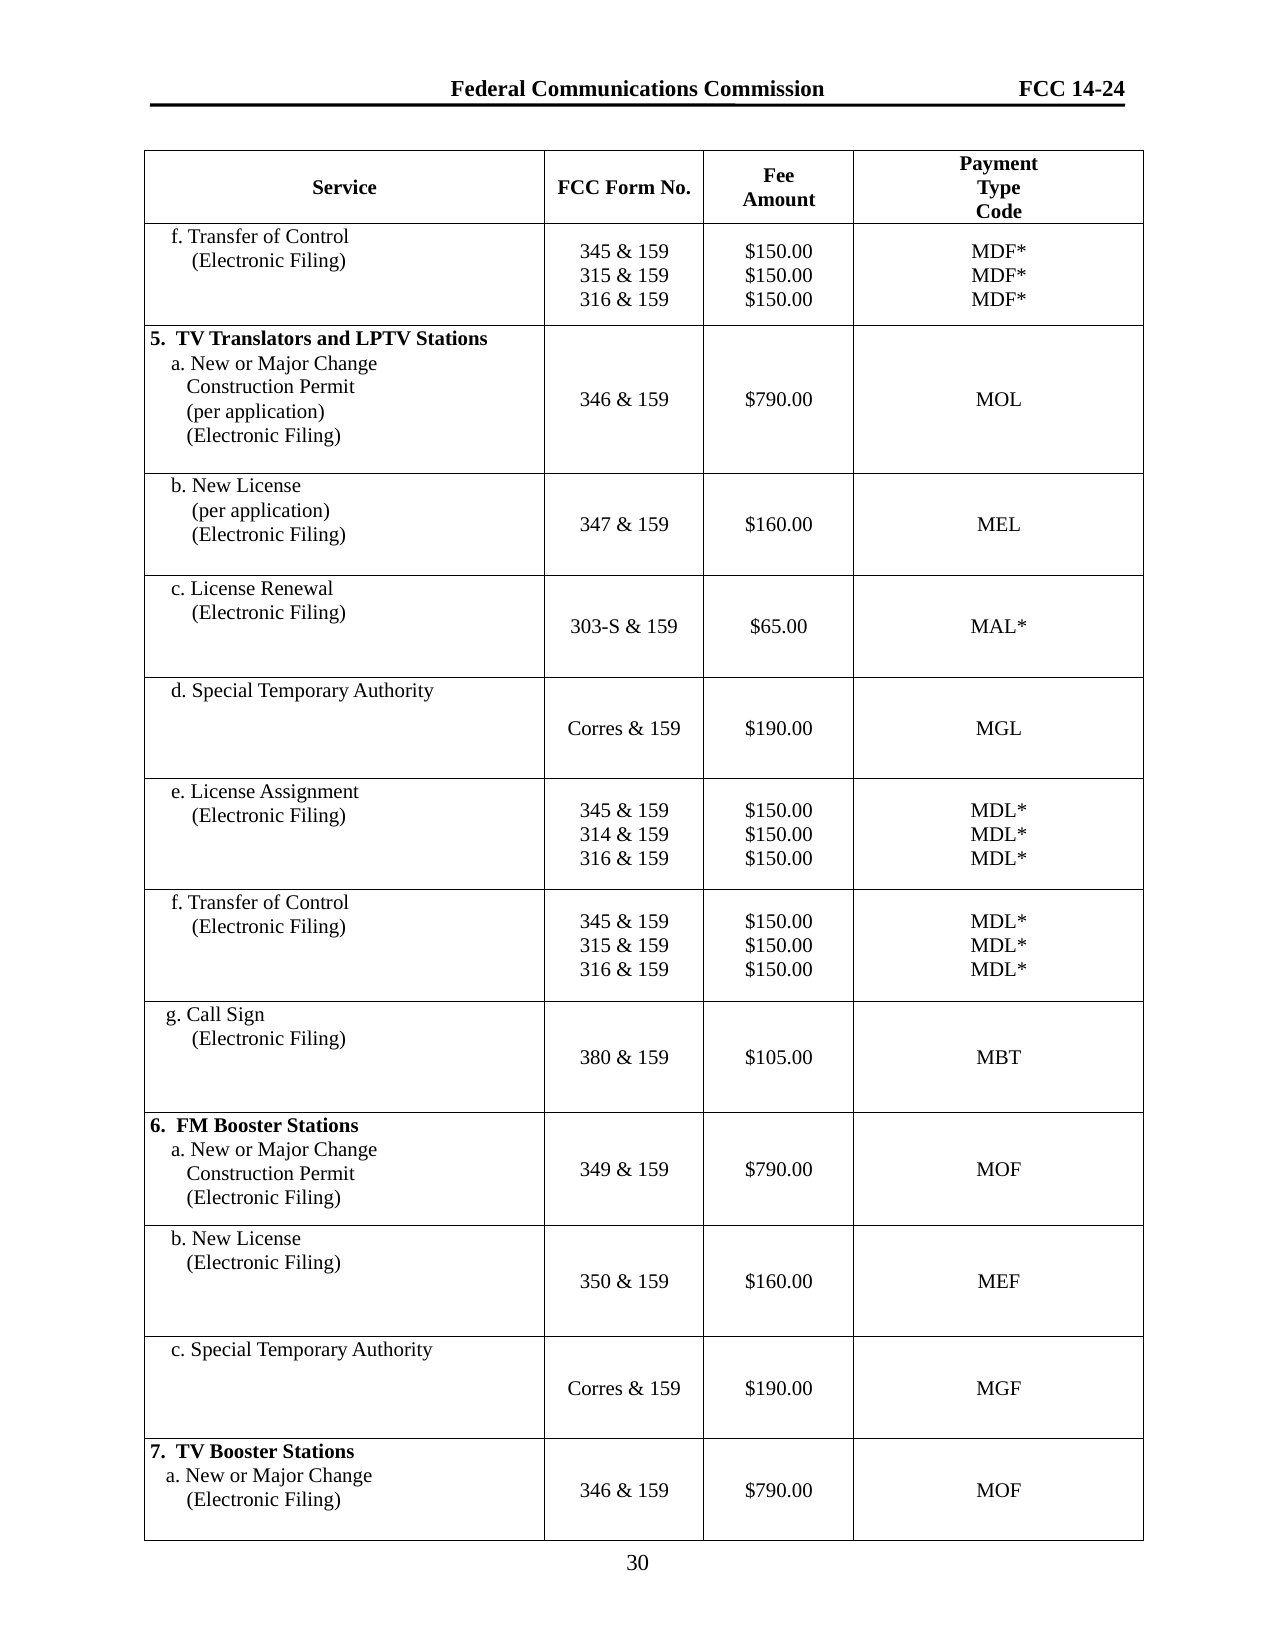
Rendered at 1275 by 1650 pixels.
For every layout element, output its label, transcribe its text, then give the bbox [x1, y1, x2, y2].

table_cell $105.00 [704, 1002, 853, 1112]
table_cell $160.00 [704, 1226, 853, 1336]
table_cell 345 & 159 314 & 159 316 & 159 [545, 779, 703, 889]
table_cell 345 & 159 315 & 159 316 & 159 [545, 890, 703, 1001]
table_cell $190.00 [704, 1337, 853, 1438]
table_cell $160.00 [704, 474, 853, 574]
table_cell MDF* MDF* MDF* [854, 224, 1143, 325]
table_cell MDL* MDL* MDL* [854, 890, 1143, 1001]
table_cell 345 & 159 315 & 159 316 & 159 [545, 224, 703, 325]
table_cell $790.00 [704, 326, 853, 472]
table_cell $150.00 $150.00 $150.00 [704, 224, 853, 325]
table_cell MOF [854, 1439, 1143, 1540]
table_cell Corres & 159 [545, 1337, 703, 1438]
table_cell $190.00 [704, 678, 853, 778]
table_cell MOF [854, 1113, 1143, 1224]
table_cell b. New License (per application) (Electronic Filing) [145, 474, 544, 574]
table_cell 303-S & 159 [545, 576, 703, 677]
table_cell 349 & 159 [545, 1113, 703, 1224]
table_cell MDL* MDL* MDL* [854, 779, 1143, 889]
table_cell MEL [854, 474, 1143, 574]
table_cell 380 & 159 [545, 1002, 703, 1112]
table_cell $65.00 [704, 576, 853, 677]
table_cell MBT [854, 1002, 1143, 1112]
table_header Fee Amount [704, 151, 853, 223]
table_cell MGL [854, 678, 1143, 778]
table_cell $150.00 $150.00 $150.00 [704, 890, 853, 1001]
table_cell 6. FM Booster Stations a. New or Major Change Construction Permit (Electronic Filing) [145, 1113, 544, 1224]
table_cell 347 & 159 [545, 474, 703, 574]
table_cell c. License Renewal (Electronic Filing) [145, 576, 544, 677]
table_cell f. Transfer of Control (Electronic Filing) [145, 224, 544, 325]
table_header FCC Form No. [545, 151, 703, 223]
table_cell g. Call Sign (Electronic Filing) [145, 1002, 544, 1112]
table_header Service [145, 151, 544, 223]
table_cell MOL [854, 326, 1143, 472]
table_cell $790.00 [704, 1113, 853, 1224]
table_cell 346 & 159 [545, 326, 703, 472]
table_cell d. Special Temporary Authority [145, 678, 544, 778]
table_cell b. New License (Electronic Filing) [145, 1226, 544, 1336]
table_cell c. Special Temporary Authority [145, 1337, 544, 1438]
table_cell 5. TV Translators and LPTV Stations a. New or Major Change Construction Permit (per application) (Electronic Filing) [145, 326, 544, 472]
table_cell 7. TV Booster Stations a. New or Major Change (Electronic Filing) [145, 1439, 544, 1540]
table_header Payment Type Code [854, 151, 1143, 223]
table_cell MEF [854, 1226, 1143, 1336]
table_cell f. Transfer of Control (Electronic Filing) [145, 890, 544, 1001]
table_cell $790.00 [704, 1439, 853, 1540]
table_cell MGF [854, 1337, 1143, 1438]
table_cell MAL* [854, 576, 1143, 677]
table_cell $150.00 $150.00 $150.00 [704, 779, 853, 889]
table_cell 350 & 159 [545, 1226, 703, 1336]
table_cell Corres & 159 [545, 678, 703, 778]
table_cell e. License Assignment (Electronic Filing) [145, 779, 544, 889]
table_cell 346 & 159 [545, 1439, 703, 1540]
